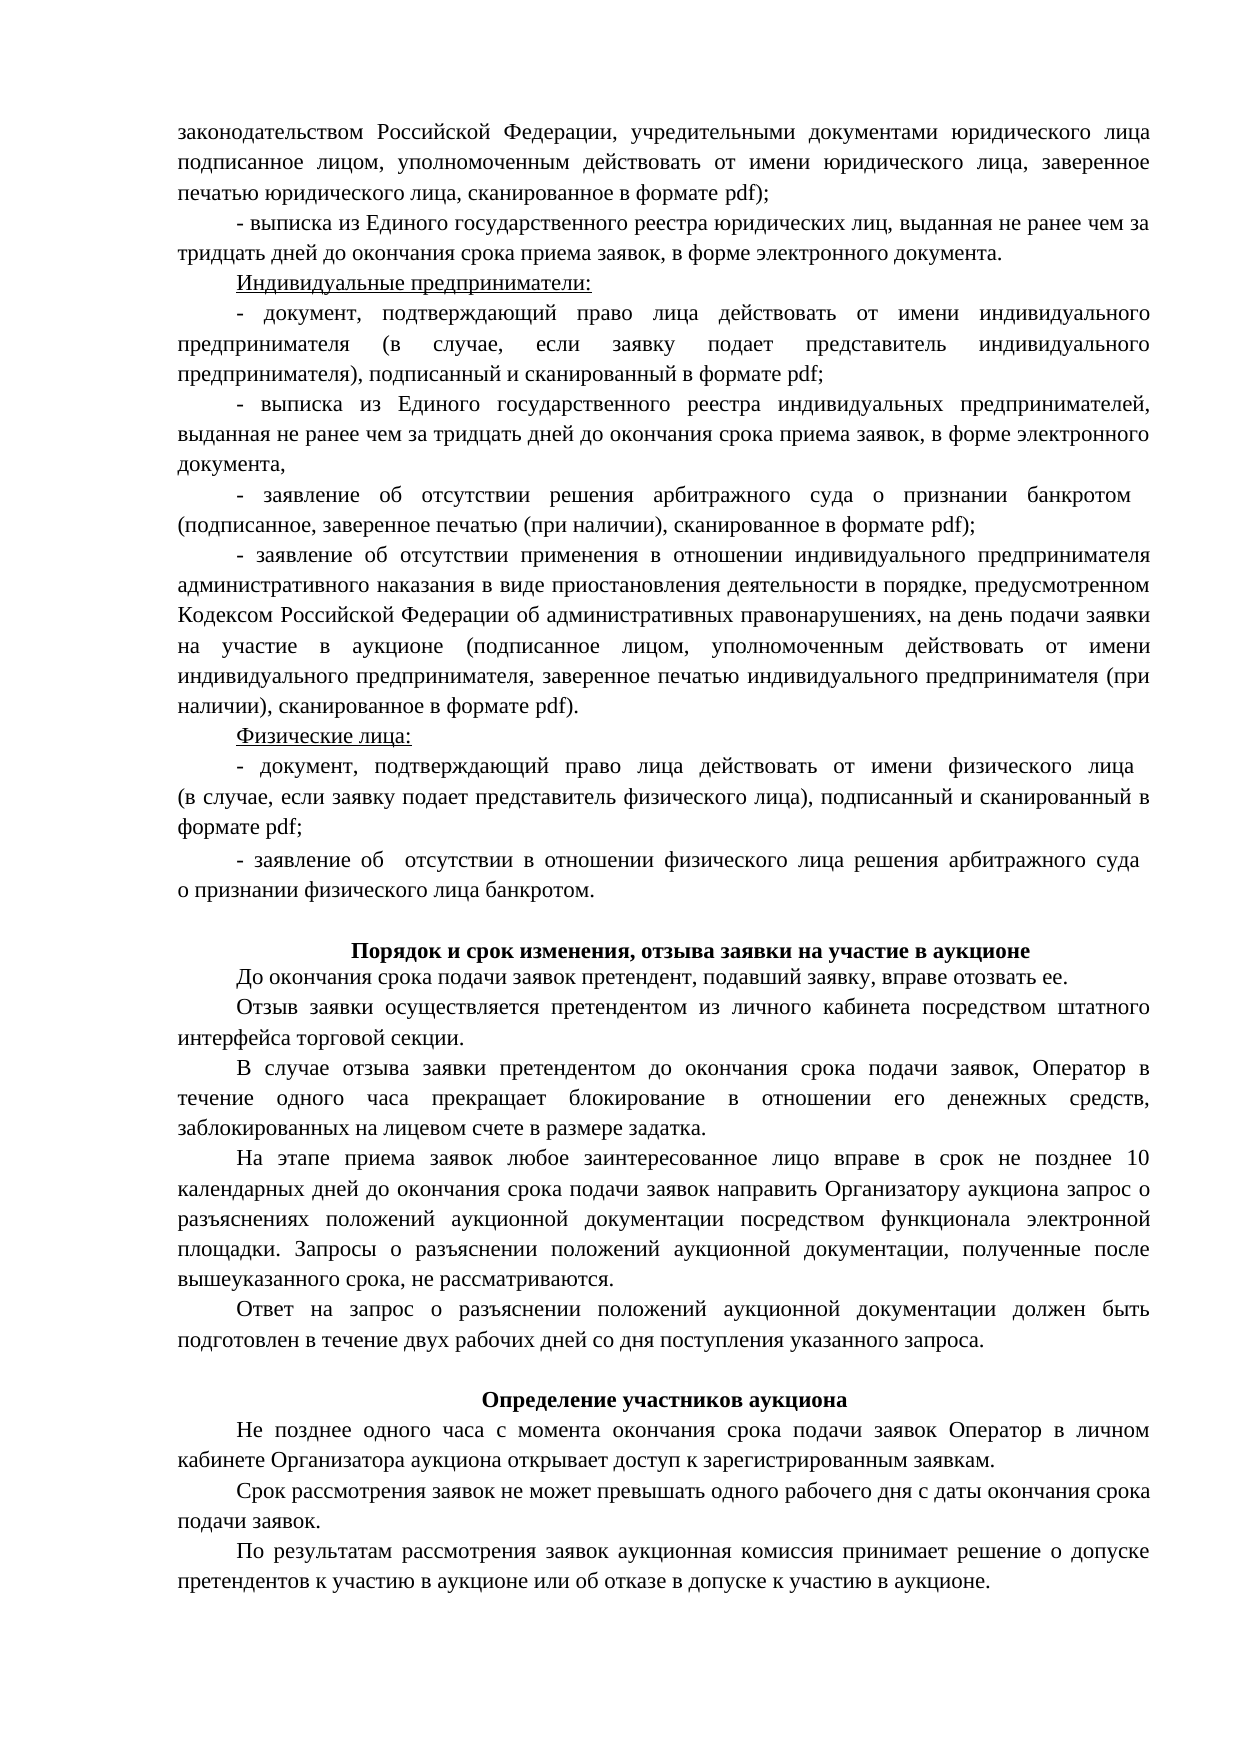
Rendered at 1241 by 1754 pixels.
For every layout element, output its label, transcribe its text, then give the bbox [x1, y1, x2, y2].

text Индивидуальные предприниматели: [177, 269, 1152, 296]
text Физические лица: [177, 722, 1152, 749]
text Определение участников аукциона [177, 1386, 1152, 1412]
text Не позднее одного часа с момента окончания срока подачи заявок Оператор в личном кабинете Организатора аукциона открывает доступ к зарегистрированным заявкам. [177, 1416, 1152, 1473]
list В случае отзыва заявки претендентом до окончания срока подачи заявок, Оператор в течение одного часа прекращает блокирование в отношении его денежных средств, заблокированных на лицевом счете в размере задатка. [177, 1054, 1152, 1141]
text Срок рассмотрения заявок не может превышать одного рабочего дня с даты окончания срока подачи заявок. [177, 1477, 1152, 1533]
text - документ, подтверждающий право лица действовать от имени физического лица (в случае, если заявку подает представитель физического лица), подписанный и сканированный в формате pdf; [177, 752, 1152, 839]
text - заявление об отсутствии в отношении физического лица решения арбитражного суда о признании физического лица банкротом. [177, 846, 1152, 903]
list Порядок и срок изменения, отзыва заявки на участие в аукционе [229, 937, 1152, 963]
text - заявление об отсутствии решения арбитражного суда о признании банкротом (подписанное, заверенное печатью (при наличии), сканированное в формате pdf); [177, 481, 1152, 537]
text - выписка из Единого государственного реестра индивидуальных предпринимателей, выданная не ранее чем за тридцать дней до окончания срока приема заявок, в форме электронного документа, [177, 390, 1152, 477]
list До окончания срока подачи заявок претендент, подавший заявку, вправе отозвать ее. [177, 963, 1152, 989]
text - документ, подтверждающий право лица действовать от имени индивидуального предпринимателя (в случае, если заявку подает представитель индивидуального предпринимателя), подписанный и сканированный в формате pdf; [177, 299, 1152, 386]
text По результатам рассмотрения заявок аукционная комиссия принимает решение о допуске претендентов к участию в аукционе или об отказе в допуске к участию в аукционе. [177, 1537, 1152, 1594]
list Отзыв заявки осуществляется претендентом из личного кабинета посредством штатного интерфейса торговой секции. [177, 993, 1152, 1050]
list На этапе приема заявок любое заинтересованное лицо вправе в срок не позднее 10 календарных дней до окончания срока подачи заявок направить Организатору аукциона запрос о разъяснениях положений аукционной документации посредством функционала электронной площадки. Запросы о разъяснении положений аукционной документации, полученные после вышеуказанного срока, не рассматриваются. [177, 1144, 1152, 1292]
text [177, 118, 1152, 205]
list Ответ на запрос о разъяснении положений аукционной документации должен быть подготовлен в течение двух рабочих дней со дня поступления указанного запроса. [177, 1295, 1152, 1352]
text - выписка из Единого государственного реестра юридических лиц, выданная не ранее чем за тридцать дней до окончания срока приема заявок, в форме электронного документа. [177, 209, 1152, 265]
text - заявление об отсутствии применения в отношении индивидуального предпринимателя административного наказания в виде приостановления деятельности в порядке, предусмотренном Кодексом Российской Федерации об административных правонарушениях, на день подачи заявки на участие в аукционе (подписанное лицом, уполномоченным действовать от имени индивидуального предпринимателя, заверенное печатью индивидуального предпринимателя (при наличии), сканированное в формате pdf). [177, 541, 1152, 718]
